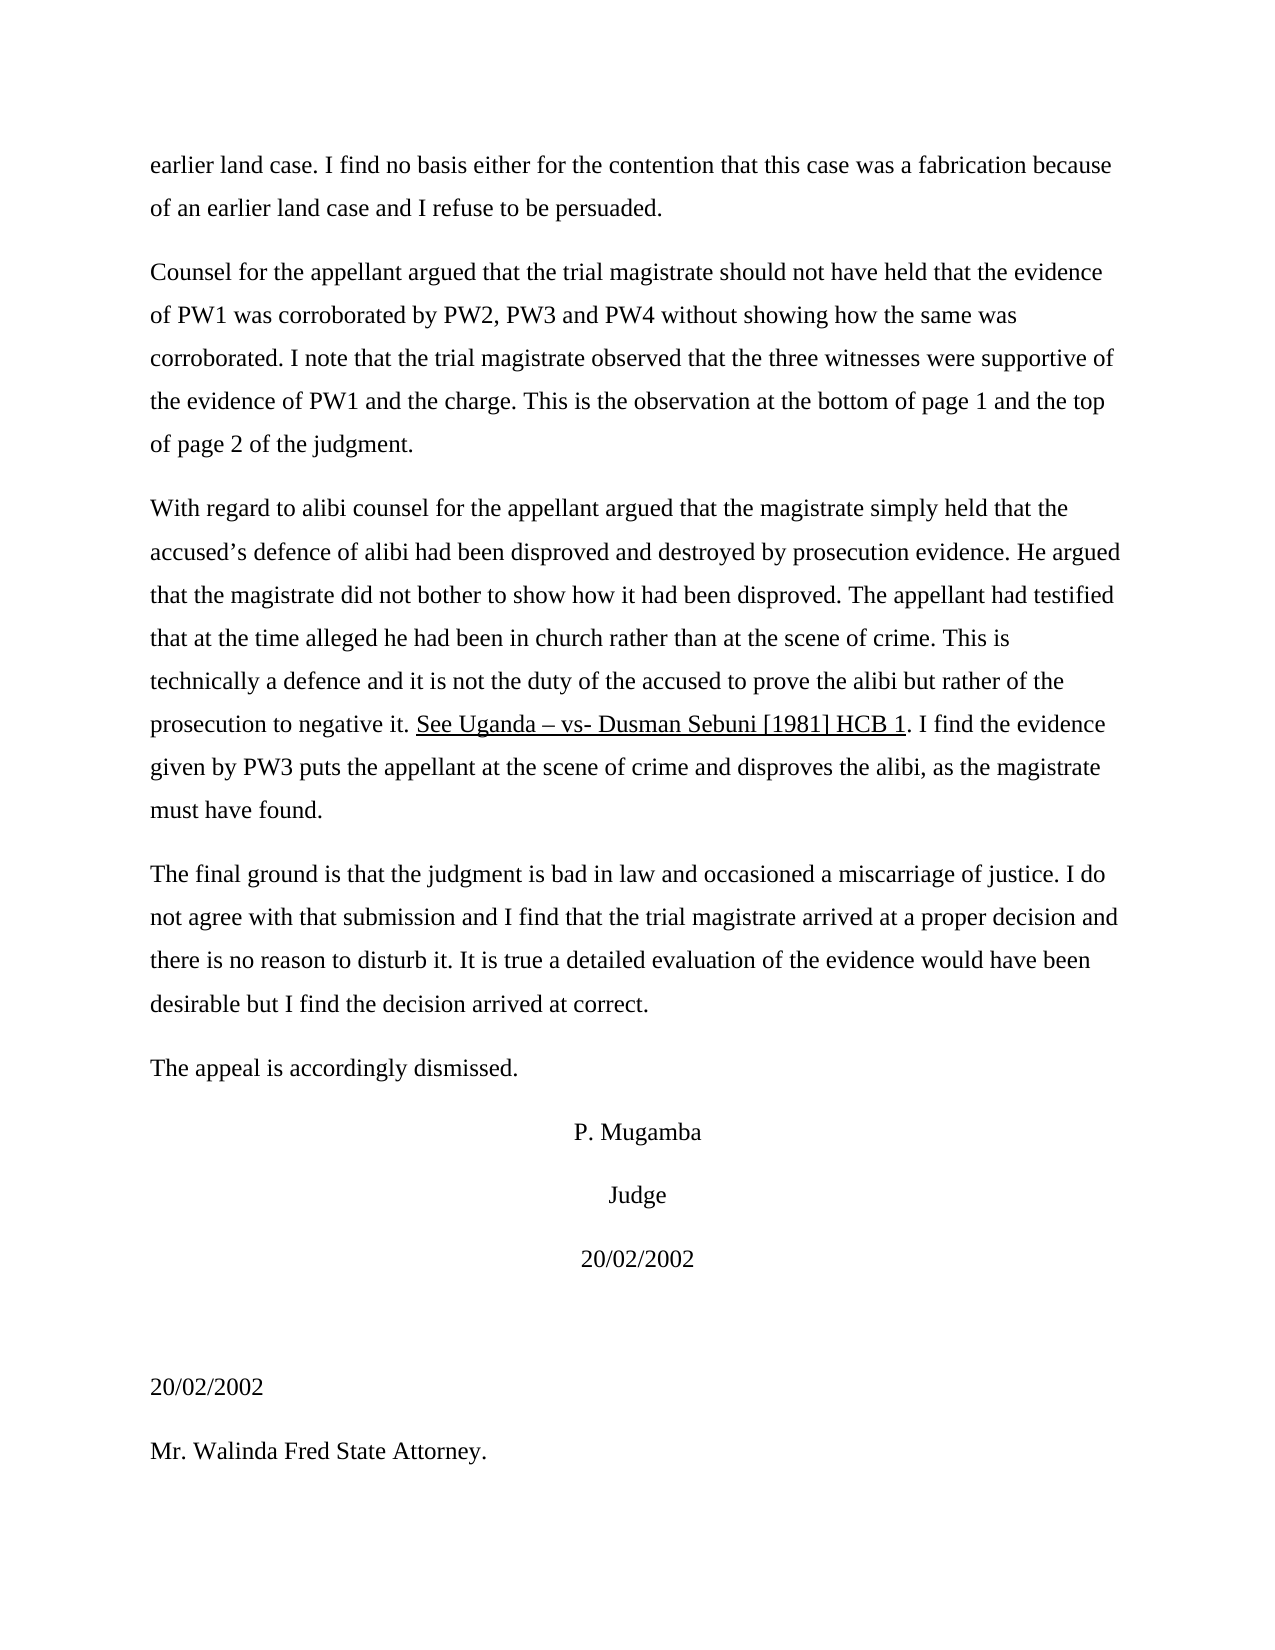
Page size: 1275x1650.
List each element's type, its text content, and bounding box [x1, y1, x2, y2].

text P. Mugamba [150, 1117, 1125, 1145]
text Counsel for the appellant argued that the trial magistrate should not have held that the evidence of PW1 was corroborated by PW2, PW3 and PW4 without showing how the same was corroborated. I note that the trial magistrate observed that the three witnesses were supportive of the evidence of PW1 and the charge. This is the observation at the bottom of page 1 and the top of page 2 of the judgment. [150, 257, 1125, 458]
text 20/02/2002 [150, 1372, 1125, 1401]
text Mr. Walinda Fred State Attorney. [150, 1436, 1125, 1465]
text Judge [150, 1181, 1125, 1209]
text The appeal is accordingly dismissed. [150, 1053, 1125, 1081]
text With regard to alibi counsel for the appellant argued that the magistrate simply held that the accused’s defence of alibi had been disproved and destroyed by prosecution evidence. He argued that the magistrate did not bother to show how it had been disproved. The appellant had testified that at the time alleged he had been in church rather than at the scene of crime. This is technically a defence and it is not the duty of the accused to prove the alibi but rather of the prosecution to negative it. See Uganda – vs- Dusman Sebuni [1981] HCB 1. I find the evidence given by PW3 puts the appellant at the scene of crime and disproves the alibi, as the magistrate must have found. [150, 493, 1125, 824]
text 20/02/2002 [150, 1244, 1125, 1273]
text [150, 150, 1125, 222]
text The final ground is that the judgment is bad in law and occasioned a miscarriage of justice. I do not agree with that submission and I find that the trial magistrate arrived at a proper decision and there is no reason to disturb it. It is true a detailed evaluation of the evidence would have been desirable but I find the decision arrived at correct. [150, 859, 1125, 1017]
